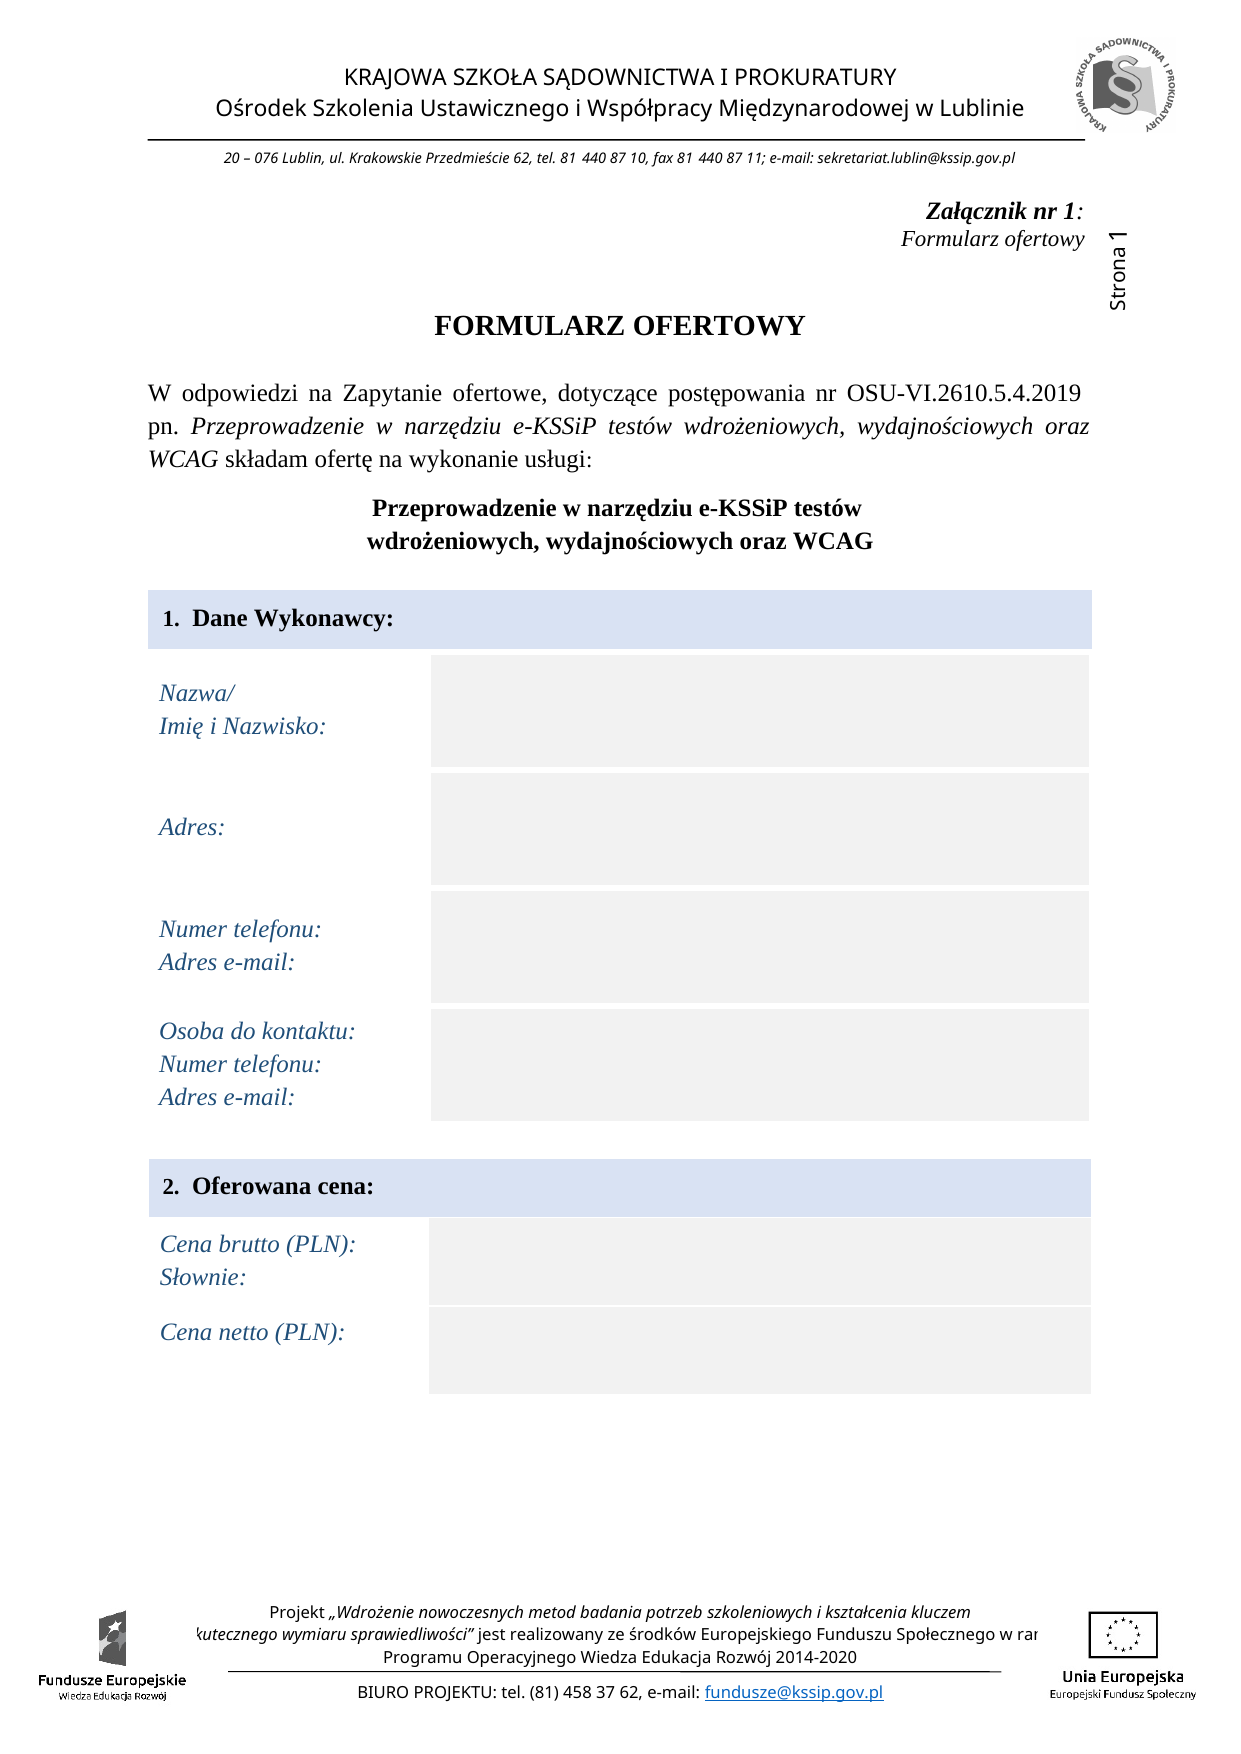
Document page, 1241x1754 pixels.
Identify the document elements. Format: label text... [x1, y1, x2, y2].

table_cell [431, 655, 1089, 767]
text Załącznik nr 1: Formularz ofertowy [177, 196, 1093, 280]
table_cell [429, 1218, 1091, 1305]
picture [25, 1597, 197, 1709]
table_cell [431, 891, 1089, 1003]
text Przeprowadzenie w narzędziu e-KSSiP testów wdrożeniowych, wydajnościowych oraz WCAG [148, 493, 1093, 555]
picture [1035, 1597, 1208, 1710]
table_cell [429, 1307, 1091, 1394]
text W odpowiedzi na Zapytanie ofertowe, dotyczące postępowania nr OSU-VI.2610.5.4.2019 pn. Przeprowadzenie w narzędziu e-KSSiP testów wdrożeniowych, wydajnościowych oraz WCAG składam ofertę na wykonanie usługi: [148, 378, 1093, 473]
table_cell Nazwa/ Imię i Nazwisko: [151, 655, 425, 767]
table_cell [431, 773, 1089, 885]
table_cell Adres: [151, 773, 425, 885]
table_cell [431, 1009, 1089, 1121]
table_cell Osoba do kontaktu: Numer telefonu: Adres e-mail: [151, 1009, 425, 1121]
picture [1075, 37, 1176, 133]
table_cell Numer telefonu: Adres e-mail: [151, 891, 425, 1003]
table_cell Cena netto (PLN): [149, 1307, 427, 1394]
table_header Oferowana cena: [149, 1159, 1091, 1217]
table_header Dane Wykonawcy: [148, 590, 1092, 649]
text FORMULARZ OFERTOWY [148, 308, 1093, 342]
table_cell Cena brutto (PLN): Słownie: [149, 1218, 427, 1305]
